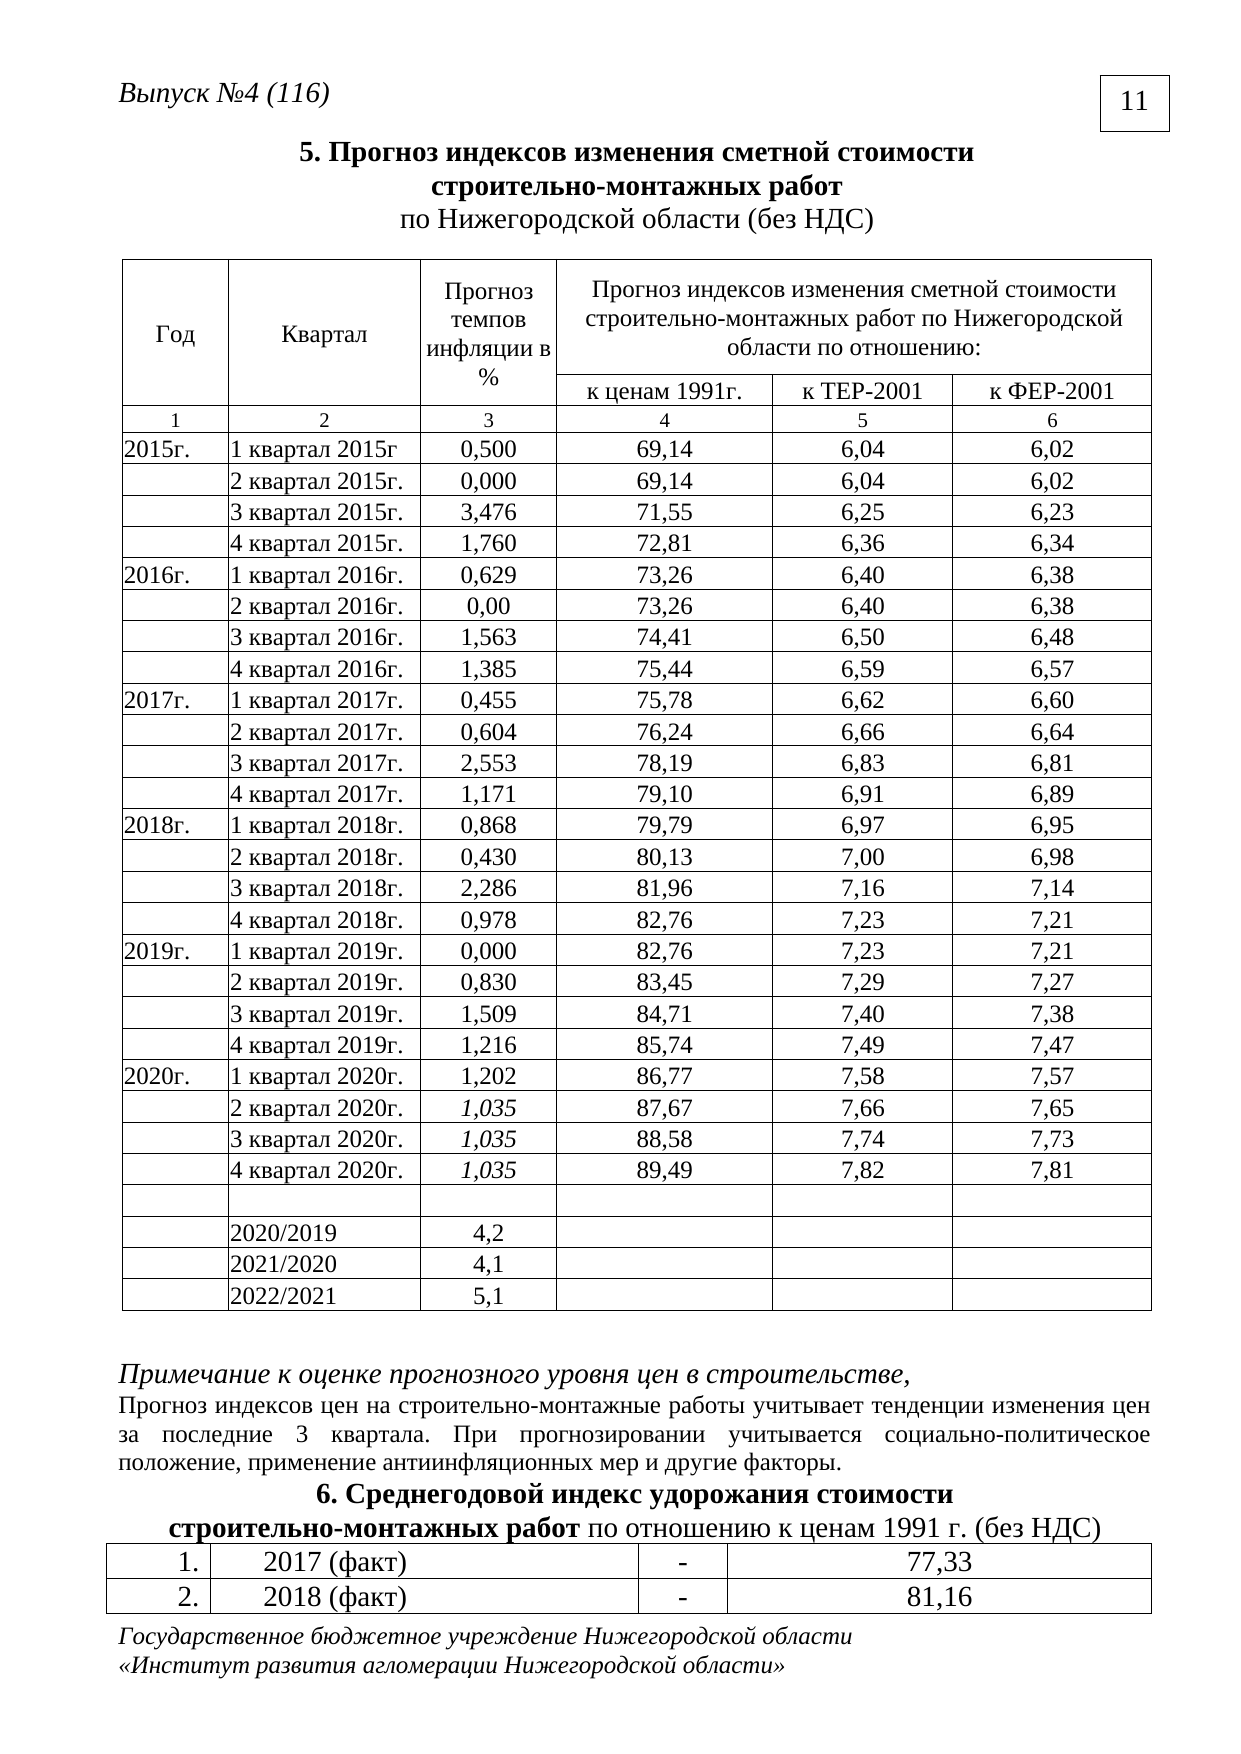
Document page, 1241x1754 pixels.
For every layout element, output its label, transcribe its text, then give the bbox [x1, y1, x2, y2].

table_cell [123, 903, 228, 933]
table_cell 6,97 [773, 809, 952, 839]
table_cell [123, 840, 228, 871]
table_cell к ТЕР-2001 [773, 375, 952, 405]
table_cell [123, 746, 228, 777]
table_cell 1 квартал 2016г. [229, 558, 420, 588]
table_cell 7,57 [953, 1060, 1151, 1090]
table_cell 0,00 [421, 590, 556, 620]
table_cell 75,78 [557, 684, 772, 714]
table_cell [421, 1185, 556, 1216]
table_cell [123, 590, 228, 620]
table_cell 73,26 [557, 590, 772, 620]
table_cell [123, 715, 228, 745]
table_cell 69,14 [557, 464, 772, 494]
table_cell [123, 1248, 228, 1278]
table_cell 6,38 [953, 558, 1151, 588]
table_cell 6,23 [953, 496, 1151, 526]
table_cell 69,14 [557, 433, 772, 463]
table_cell 2 [229, 406, 420, 432]
table_cell [123, 1091, 228, 1122]
table_cell 2,286 [421, 872, 556, 902]
table_cell 1,202 [421, 1060, 556, 1090]
table_cell 86,77 [557, 1060, 772, 1090]
table_cell 6,57 [953, 652, 1151, 683]
table_cell 7,66 [773, 1091, 952, 1122]
table_cell 6,64 [953, 715, 1151, 745]
table_cell 1 [123, 406, 228, 432]
table_cell 71,55 [557, 496, 772, 526]
table_cell 6,48 [953, 621, 1151, 651]
table_cell 6,60 [953, 684, 1151, 714]
table_cell 3 квартал 2019г. [229, 997, 420, 1027]
table_cell 2 квартал 2017г. [229, 715, 420, 745]
table_cell [123, 997, 228, 1027]
table_cell 2,553 [421, 746, 556, 777]
table_cell 7,82 [773, 1154, 952, 1184]
table_cell 6,91 [773, 778, 952, 808]
table_cell [123, 464, 228, 494]
table_cell [953, 1217, 1151, 1247]
table_cell [123, 1279, 228, 1310]
table_cell 80,13 [557, 840, 772, 871]
table_cell [123, 1154, 228, 1184]
table_cell 6,40 [773, 558, 952, 588]
table_cell [123, 1029, 228, 1059]
table_cell 4 квартал 2019г. [229, 1029, 420, 1059]
table_cell 74,41 [557, 621, 772, 651]
table_cell [123, 1185, 228, 1216]
table_cell [953, 1185, 1151, 1216]
table_cell 7,47 [953, 1029, 1151, 1059]
table_cell 7,00 [773, 840, 952, 871]
table_cell 6,02 [953, 433, 1151, 463]
table_header 2017 (факт) [211, 1544, 638, 1578]
table_cell 4 [557, 406, 772, 432]
table_cell 4 квартал 2015г. [229, 527, 420, 557]
table_cell 0,629 [421, 558, 556, 588]
table_cell Квартал [229, 260, 420, 405]
table_cell [123, 1123, 228, 1153]
table_cell 2016г. [123, 558, 228, 588]
table_cell 7,73 [953, 1123, 1151, 1153]
table_cell 7,29 [773, 966, 952, 996]
table_cell 6,34 [953, 527, 1151, 557]
table_cell 2017г. [123, 684, 228, 714]
table_cell 0,000 [421, 464, 556, 494]
table_cell 4 квартал 2018г. [229, 903, 420, 933]
table_cell 1,035 [421, 1091, 556, 1122]
table_cell 89,49 [557, 1154, 772, 1184]
table_cell [123, 652, 228, 683]
table_cell 2022/2021 [229, 1279, 420, 1310]
table_header 1. [107, 1544, 210, 1578]
table_cell 6,59 [773, 652, 952, 683]
table_header 77,33 [728, 1544, 1151, 1578]
table_cell 83,45 [557, 966, 772, 996]
table_cell [229, 1185, 420, 1216]
table_cell 1,385 [421, 652, 556, 683]
table_cell 2 квартал 2015г. [229, 464, 420, 494]
table_cell 3 квартал 2015г. [229, 496, 420, 526]
table_cell 3,476 [421, 496, 556, 526]
table_cell 2015г. [123, 433, 228, 463]
table_cell 73,26 [557, 558, 772, 588]
table_cell 4 квартал 2017г. [229, 778, 420, 808]
table_cell 88,58 [557, 1123, 772, 1153]
table_cell 3 квартал 2020г. [229, 1123, 420, 1153]
table_cell 2. [107, 1579, 210, 1612]
table_cell 0,978 [421, 903, 556, 933]
table_cell 1 квартал 2019г. [229, 935, 420, 965]
table_cell к ФЕР-2001 [953, 375, 1151, 405]
table_cell 6,95 [953, 809, 1151, 839]
table_cell 6,36 [773, 527, 952, 557]
table_cell [557, 1279, 772, 1310]
table_cell 4,1 [421, 1248, 556, 1278]
table_cell 2018 (факт) [211, 1579, 638, 1612]
subtitle 6. Среднегодовой индекс удорожания стоимости [118, 1476, 1152, 1510]
table_cell Прогноз темпов инфляции в % [421, 260, 556, 405]
table_cell 3 квартал 2018г. [229, 872, 420, 902]
table_cell [773, 1248, 952, 1278]
table_cell 7,40 [773, 997, 952, 1027]
table_cell 87,67 [557, 1091, 772, 1122]
table_cell [557, 1185, 772, 1216]
table_cell 2 квартал 2019г. [229, 966, 420, 996]
table_cell [773, 1217, 952, 1247]
table_cell 2021/2020 [229, 1248, 420, 1278]
table_cell [773, 1279, 952, 1310]
table_cell [123, 527, 228, 557]
table_cell [123, 872, 228, 902]
table_cell 1,563 [421, 621, 556, 651]
table_cell 2019г. [123, 935, 228, 965]
table_cell 76,24 [557, 715, 772, 745]
table_cell 2020/2019 [229, 1217, 420, 1247]
table_cell 7,14 [953, 872, 1151, 902]
table_cell [123, 778, 228, 808]
table_cell 5 [773, 406, 952, 432]
table_cell 5,1 [421, 1279, 556, 1310]
table_cell 4 квартал 2016г. [229, 652, 420, 683]
text Примечание к оценке прогнозного уровня цен в строительстве, [118, 1356, 1152, 1390]
table_cell [123, 621, 228, 651]
table_cell 7,21 [953, 903, 1151, 933]
table_cell 1,171 [421, 778, 556, 808]
table_cell 7,81 [953, 1154, 1151, 1184]
table_cell 6,38 [953, 590, 1151, 620]
table_cell 82,76 [557, 935, 772, 965]
table_cell 6 [953, 406, 1151, 432]
table_cell 0,455 [421, 684, 556, 714]
table_cell [123, 966, 228, 996]
table_cell [123, 496, 228, 526]
table_cell 7,38 [953, 997, 1151, 1027]
table_cell 1 квартал 2018г. [229, 809, 420, 839]
table_cell 6,81 [953, 746, 1151, 777]
table_cell 81,16 [728, 1579, 1151, 1612]
table_cell 4,2 [421, 1217, 556, 1247]
table_cell 7,58 [773, 1060, 952, 1090]
table_cell [773, 1185, 952, 1216]
table_cell 6,25 [773, 496, 952, 526]
table_cell 7,74 [773, 1123, 952, 1153]
table_cell 7,65 [953, 1091, 1151, 1122]
table_cell 81,96 [557, 872, 772, 902]
subtitle строительно-монтажных работ по отношению к ценам 1991 г. (без НДС) [118, 1510, 1152, 1543]
table_cell [953, 1248, 1151, 1278]
table_cell 1 квартал 2020г. [229, 1060, 420, 1090]
table_cell 82,76 [557, 903, 772, 933]
table_cell [557, 1217, 772, 1247]
table_cell 2020г. [123, 1060, 228, 1090]
table_cell [123, 1217, 228, 1247]
table_cell 7,27 [953, 966, 1151, 996]
table_cell 1,509 [421, 997, 556, 1027]
table_cell 6,40 [773, 590, 952, 620]
table_cell 2 квартал 2018г. [229, 840, 420, 871]
table_cell - [639, 1579, 727, 1612]
table_cell 0,430 [421, 840, 556, 871]
table_cell 6,66 [773, 715, 952, 745]
table_cell 1,035 [421, 1154, 556, 1184]
table_cell 7,21 [953, 935, 1151, 965]
table_cell 6,04 [773, 464, 952, 494]
table_cell 3 квартал 2016г. [229, 621, 420, 651]
table_cell 0,868 [421, 809, 556, 839]
table_cell 1,216 [421, 1029, 556, 1059]
table_cell 7,49 [773, 1029, 952, 1059]
table_header - [639, 1544, 727, 1578]
table_cell 2 квартал 2020г. [229, 1091, 420, 1122]
table_cell 79,10 [557, 778, 772, 808]
table_cell 6,50 [773, 621, 952, 651]
table_cell 85,74 [557, 1029, 772, 1059]
table_cell 1 квартал 2015г [229, 433, 420, 463]
table_cell Прогноз индексов изменения сметной стоимости строительно-монтажных работ по Нижегородской области по отношению: [557, 260, 1151, 374]
table_cell к ценам 1991г. [557, 375, 772, 405]
table_cell 7,23 [773, 935, 952, 965]
table_cell 0,604 [421, 715, 556, 745]
table_cell 6,98 [953, 840, 1151, 871]
table_cell [557, 1248, 772, 1278]
table_header 5. Прогноз индексов изменения сметной стоимости строительно-монтажных работ по Нижегородской области (без НДС) [122, 133, 1152, 259]
table_cell [953, 1279, 1151, 1310]
table_cell 72,81 [557, 527, 772, 557]
table_cell 7,16 [773, 872, 952, 902]
table_cell 78,19 [557, 746, 772, 777]
table_cell 3 [421, 406, 556, 432]
table_cell 0,000 [421, 935, 556, 965]
table_cell 3 квартал 2017г. [229, 746, 420, 777]
table_cell 75,44 [557, 652, 772, 683]
table_cell 1,760 [421, 527, 556, 557]
table_cell 0,830 [421, 966, 556, 996]
table_cell 1,035 [421, 1123, 556, 1153]
table_cell 0,500 [421, 433, 556, 463]
table_cell 6,83 [773, 746, 952, 777]
table_cell 4 квартал 2020г. [229, 1154, 420, 1184]
table_cell 79,79 [557, 809, 772, 839]
text Прогноз индексов цен на строительно-монтажные работы учитывает тенденции изменения цен за последние 3 квартала. При прогнозировании учитывается социально-политическое положение, применение антиинфляционных мер и другие факторы. [118, 1390, 1152, 1476]
table_cell 7,23 [773, 903, 952, 933]
table_cell Год [123, 260, 228, 405]
table_cell 6,89 [953, 778, 1151, 808]
table_cell 2 квартал 2016г. [229, 590, 420, 620]
table_cell 6,62 [773, 684, 952, 714]
table_cell 6,02 [953, 464, 1151, 494]
table_cell 1 квартал 2017г. [229, 684, 420, 714]
table_cell 84,71 [557, 997, 772, 1027]
table_cell 2018г. [123, 809, 228, 839]
table_cell 6,04 [773, 433, 952, 463]
